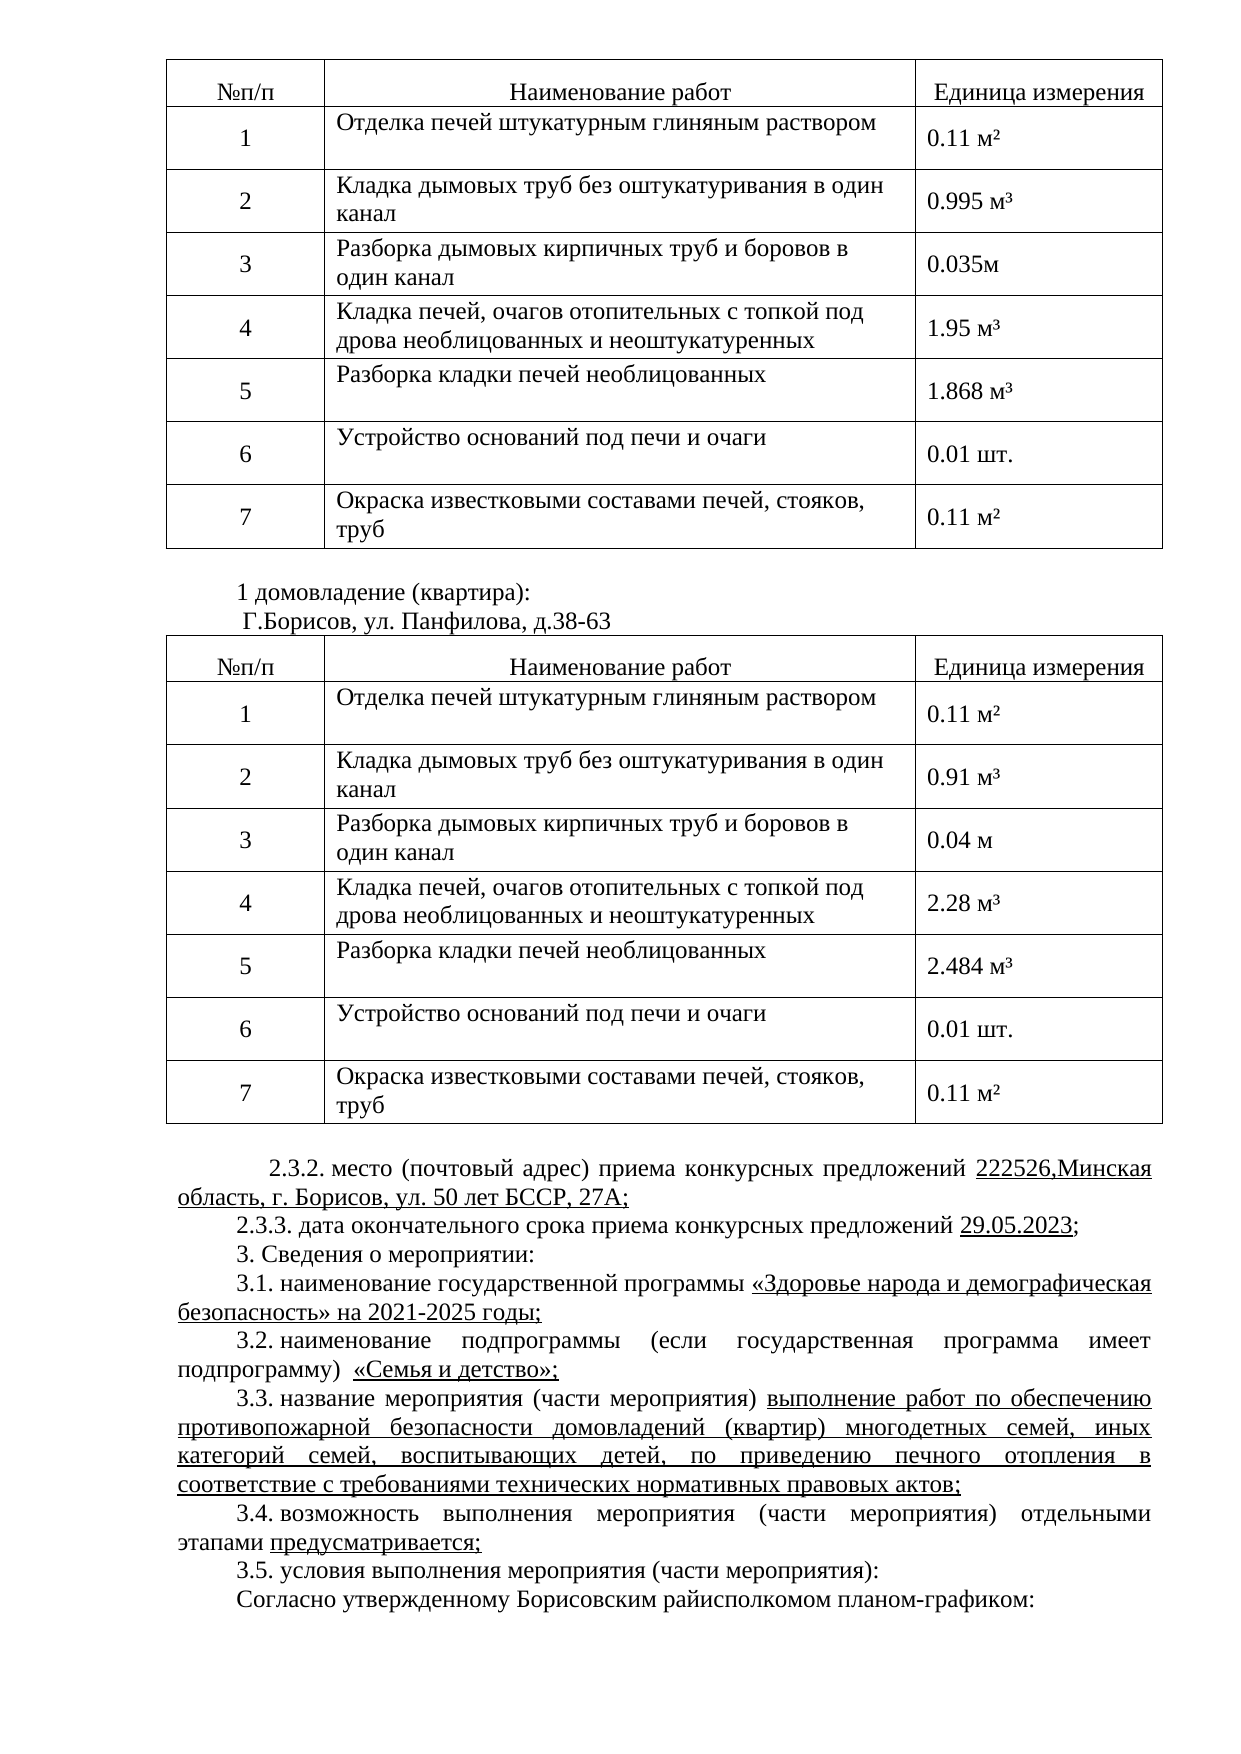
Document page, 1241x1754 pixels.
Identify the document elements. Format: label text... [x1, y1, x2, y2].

table_cell 2.28 м³ [916, 872, 1162, 934]
table_cell 0.01 шт. [916, 998, 1162, 1060]
table_cell 6 [167, 998, 324, 1060]
table_cell Окраска известковыми составами печей, стояков, труб [325, 485, 915, 547]
table_cell Разборка дымовых кирпичных труб и боровов в один канал [325, 809, 915, 871]
table_cell 0.11 м² [916, 1061, 1162, 1123]
table_cell Отделка печей штукатурным глиняным раствором [325, 682, 915, 744]
table_cell Разборка кладки печей необлицованных [325, 935, 915, 997]
text 3.3. название мероприятия (части мероприятия) выполнение работ по обеспечению противопожарной безопасности домовладений (квартир) многодетных семей, иных категорий семей, воспитывающих детей, по приведению печного отопления в соответствие с требованиями технических нормативных правовых актов; [177, 1438, 1152, 1498]
table_cell 4 [167, 872, 324, 934]
table_cell 1 [167, 682, 324, 744]
text 3.3. название мероприятия (части мероприятия) выполнение работ по обеспечению противопожарной безопасности домовладений (квартир) многодетных семей, иных категорий семей, воспитывающих детей, по приведению печного отопления в соответствие с требованиями технических нормативных правовых актов; [177, 1383, 1152, 1437]
table_header Единица измерения [916, 636, 1162, 681]
table_cell 3 [167, 809, 324, 871]
table_cell 2 [167, 170, 324, 232]
table_cell 2.484 м³ [916, 935, 1162, 997]
table_cell 7 [167, 485, 324, 547]
table_header Наименование работ [325, 60, 915, 106]
table_cell Отделка печей штукатурным глиняным раствором [325, 107, 915, 169]
table_header Наименование работ [325, 636, 915, 681]
text 3.1. наименование государственной программы «Здоровье народа и демографическая безопасность» на 2021-2025 годы; [177, 1268, 1152, 1325]
table_cell 2 [167, 745, 324, 807]
text 1 домовладение (квартира): [177, 577, 1152, 606]
table_cell 5 [167, 359, 324, 421]
table_cell Кладка печей, очагов отопительных с топкой под дрова необлицованных и неоштукатуренных [325, 296, 915, 358]
text 3.2. наименование подпрограммы (если государственная программа имеет подпрограмму) «Семья и детство»; [177, 1325, 1152, 1383]
table_cell 0.035м [916, 233, 1162, 295]
table_cell 0.04 м [916, 809, 1162, 871]
table_cell Разборка кладки печей необлицованных [325, 359, 915, 421]
table_cell Кладка печей, очагов отопительных с топкой под дрова необлицованных и неоштукатуренных [325, 872, 915, 934]
table_cell Кладка дымовых труб без оштукатуривания в один канал [325, 170, 915, 232]
text 2.3.3. дата окончательного срока приема конкурсных предложений 29.05.2023; [177, 1210, 1152, 1239]
table_header Единица измерения [916, 60, 1162, 106]
table_cell 0.995 м³ [916, 170, 1162, 232]
text 3. Сведения о мероприятии: [177, 1239, 1152, 1268]
table_cell Устройство оснований под печи и очаги [325, 422, 915, 484]
table_cell 0.01 шт. [916, 422, 1162, 484]
table_cell 1 [167, 107, 324, 169]
table_cell Разборка дымовых кирпичных труб и боровов в один канал [325, 233, 915, 295]
table_cell 3 [167, 233, 324, 295]
table_cell 1.95 м³ [916, 296, 1162, 358]
table_cell 0.11 м² [916, 107, 1162, 169]
table_cell 1.868 м³ [916, 359, 1162, 421]
table_cell Кладка дымовых труб без оштукатуривания в один канал [325, 745, 915, 807]
text Г.Борисов, ул. Панфилова, д.38-63 [177, 606, 1152, 635]
table_cell Устройство оснований под печи и очаги [325, 998, 915, 1060]
table_header №п/п [167, 60, 324, 106]
table_cell Окраска известковыми составами печей, стояков, труб [325, 1061, 915, 1123]
text Согласно утвержденному Борисовским райисполкомом планом-графиком: [177, 1584, 1152, 1613]
table_cell 6 [167, 422, 324, 484]
table_cell 4 [167, 296, 324, 358]
table_cell 0.91 м³ [916, 745, 1162, 807]
table_cell 5 [167, 935, 324, 997]
table_header №п/п [167, 636, 324, 681]
text 2.3.2. место (почтовый адрес) приема конкурсных предложений 222526,Минская область, г. Борисов, ул. 50 лет БССР, 27А; [177, 1153, 1152, 1210]
text 3.4. возможность выполнения мероприятия (части мероприятия) отдельными этапами предусматривается; [177, 1498, 1152, 1555]
table_cell 0.11 м² [916, 485, 1162, 547]
table_cell 7 [167, 1061, 324, 1123]
text 3.5. условия выполнения мероприятия (части мероприятия): [177, 1555, 1152, 1584]
table_cell 0.11 м² [916, 682, 1162, 744]
